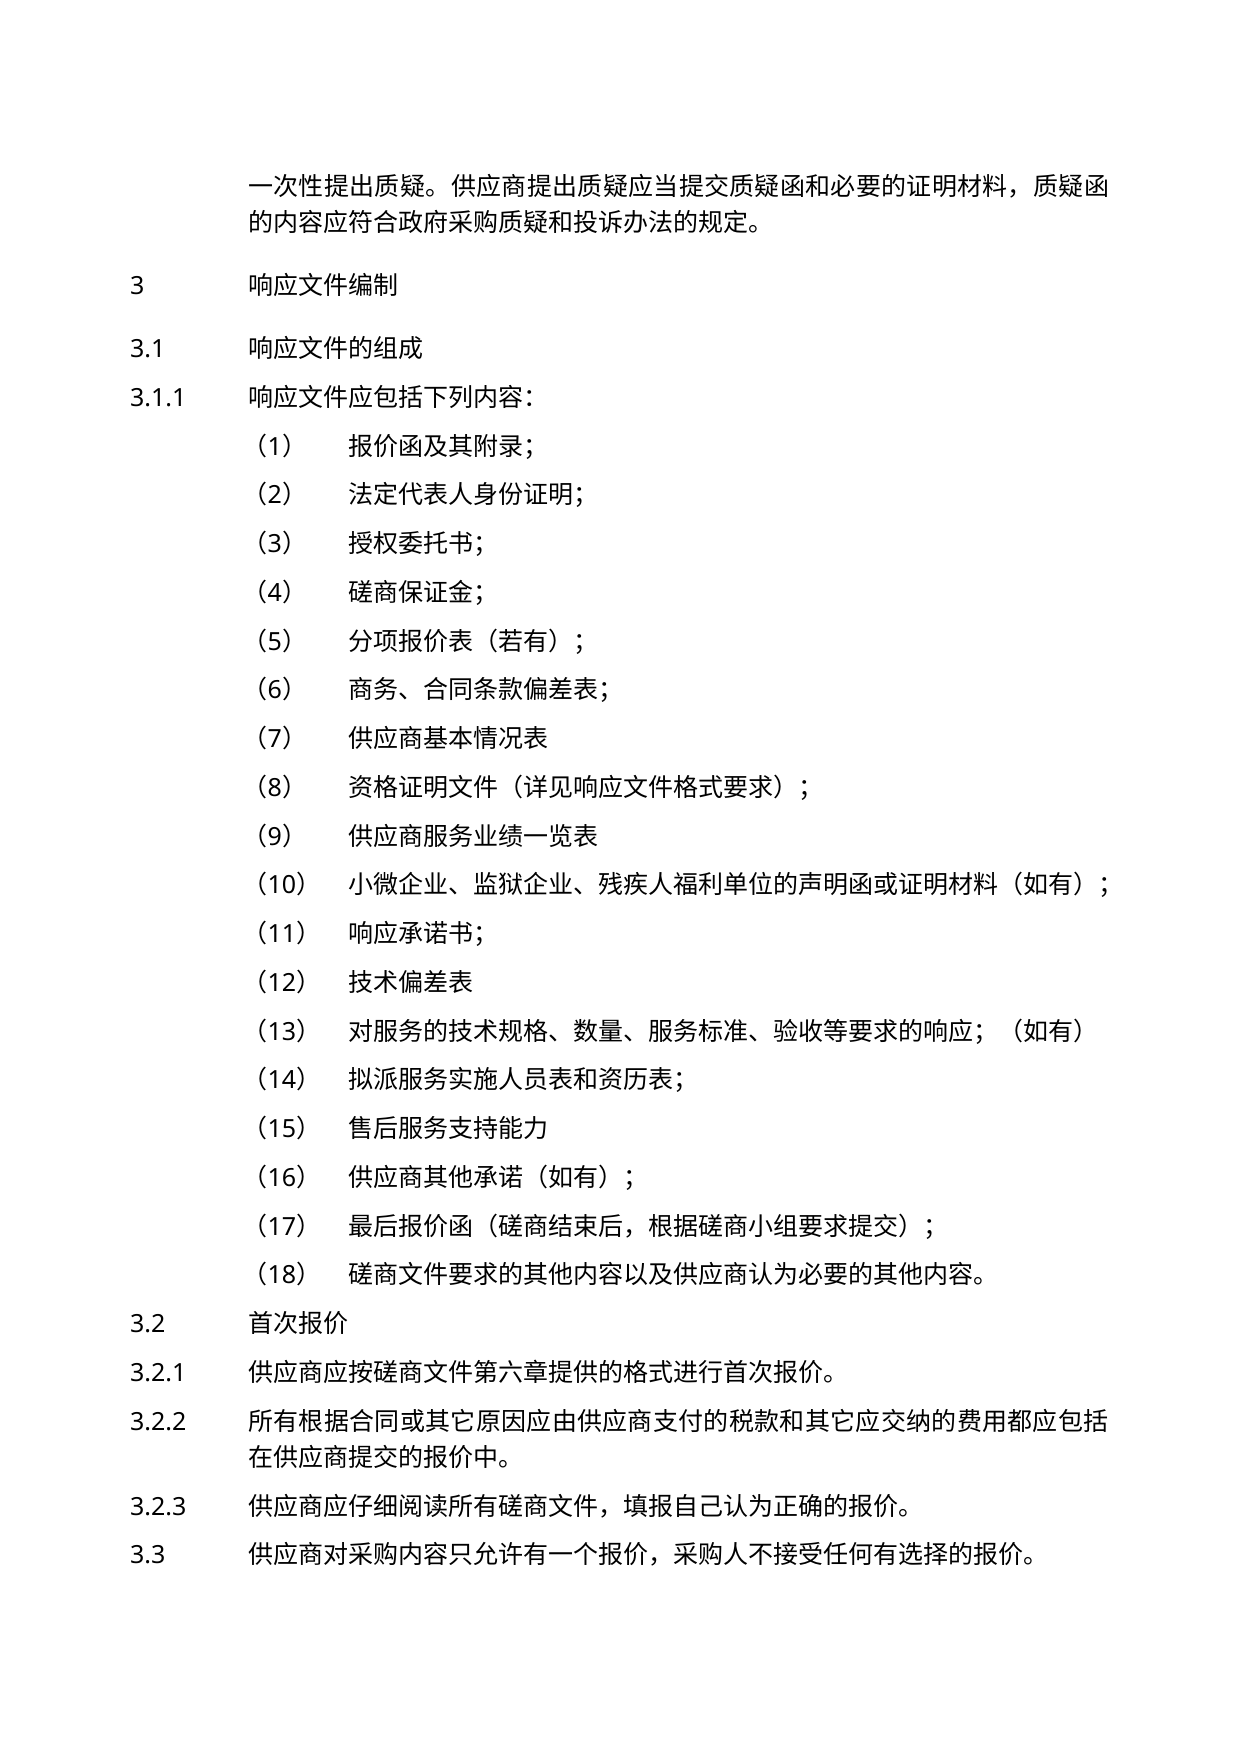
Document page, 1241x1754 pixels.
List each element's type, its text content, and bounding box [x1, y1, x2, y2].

list 磋商保证金； [242, 572, 1110, 608]
list 响应文件的组成 [130, 328, 1110, 365]
list 小微企业、监狱企业、残疾人福利单位的声明函或证明材料（如有）； [242, 865, 1110, 901]
list 供应商应按磋商文件第六章提供的格式进行首次报价。 [130, 1352, 1110, 1388]
list 对服务的技术规格、数量、服务标准、验收等要求的响应；（如有） [242, 1011, 1110, 1047]
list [130, 166, 1110, 238]
list 供应商应仔细阅读所有磋商文件，填报自己认为正确的报价。 [130, 1486, 1110, 1522]
list 最后报价函（磋商结束后，根据磋商小组要求提交）； [242, 1206, 1110, 1242]
list 分项报价表（若有）； [242, 621, 1110, 657]
list 供应商对采购内容只允许有一个报价，采购人不接受任何有选择的报价。 [130, 1535, 1110, 1571]
list 商务、合同条款偏差表； [242, 670, 1110, 706]
list 响应文件编制 [130, 251, 1110, 316]
list 拟派服务实施人员表和资历表； [242, 1060, 1110, 1096]
list 资格证明文件（详见响应文件格式要求）； [242, 767, 1110, 803]
list 授权委托书； [242, 523, 1110, 560]
list 报价函及其附录； [242, 426, 1110, 462]
list 售后服务支持能力 [242, 1108, 1110, 1145]
list 响应文件应包括下列内容： [130, 377, 1110, 413]
list 技术偏差表 [242, 962, 1110, 998]
list 供应商基本情况表 [242, 718, 1110, 755]
list 供应商服务业绩一览表 [242, 816, 1110, 852]
list 磋商文件要求的其他内容以及供应商认为必要的其他内容。 [242, 1255, 1110, 1291]
list 响应承诺书； [242, 913, 1110, 950]
list 首次报价 [130, 1303, 1110, 1340]
list 所有根据合同或其它原因应由供应商支付的税款和其它应交纳的费用都应包括在供应商提交的报价中。 [130, 1401, 1110, 1473]
list 法定代表人身份证明； [242, 475, 1110, 511]
list 供应商其他承诺（如有）； [242, 1157, 1110, 1193]
